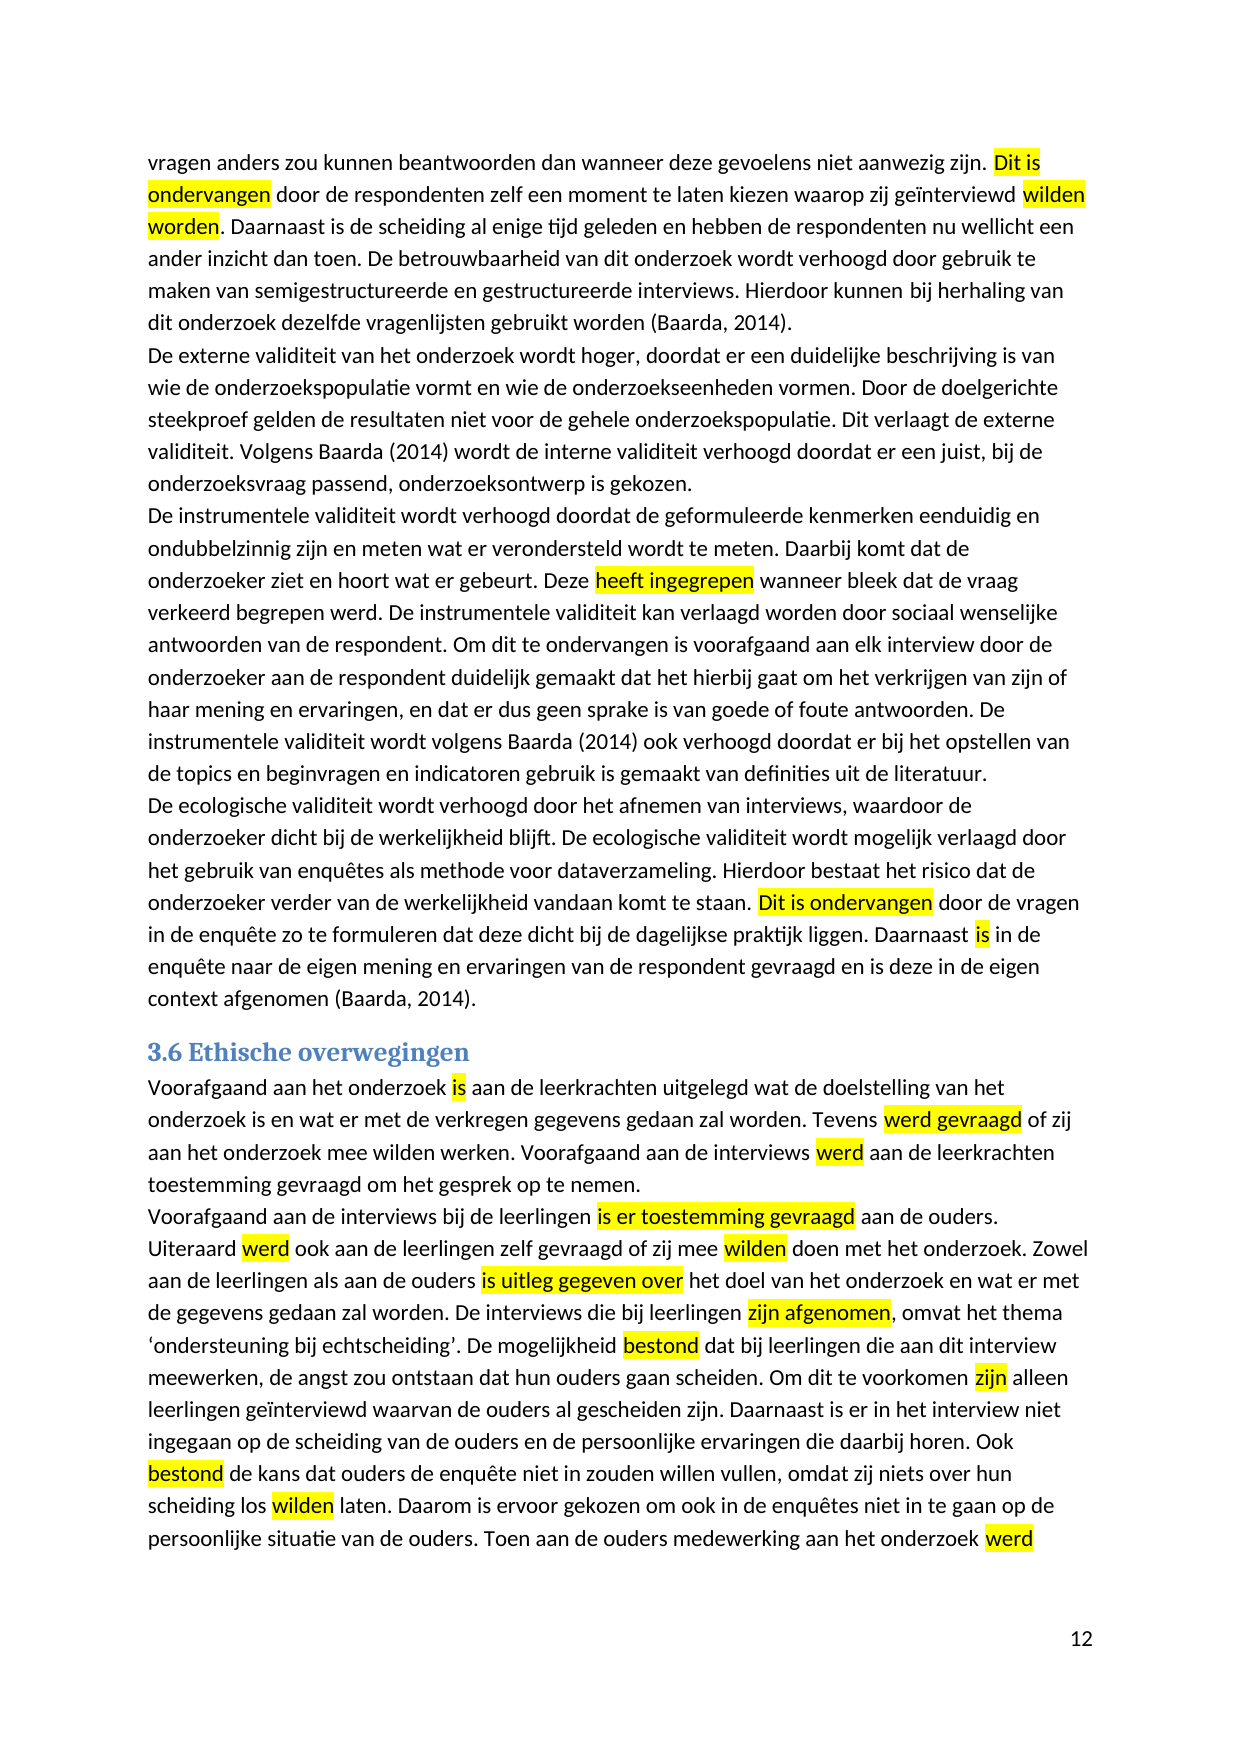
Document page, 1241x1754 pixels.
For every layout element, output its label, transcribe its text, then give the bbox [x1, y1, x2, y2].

subtitle 3.6 Ethische overwegingen [148, 1037, 1093, 1069]
text De ecologische validiteit wordt verhoogd door het afnemen van interviews, waardoor de onderzoeker dicht bij de werkelijkheid blijft. De ecologische validiteit wordt mogelijk verlaagd door het gebruik van enquêtes als methode voor dataverzameling. Hierdoor bestaat het risico dat de onderzoeker verder van de werkelijkheid vandaan komt te staan. Dit is ondervangen door de vragen in de enquête zo te formuleren dat deze dicht bij de dagelijkse praktijk liggen. Daarnaast is in de enquête naar de eigen mening en ervaringen van de respondent gevraagd en is deze in de eigen context afgenomen (Baarda, 2014). [148, 791, 1093, 1012]
text De instrumentele validiteit wordt verhoogd doordat de geformuleerde kenmerken eenduidig en ondubbelzinnig zijn en meten wat er verondersteld wordt te meten. Daarbij komt dat de onderzoeker ziet en hoort wat er gebeurt. Deze heeft ingegrepen wanneer bleek dat de vraag verkeerd begrepen werd. De instrumentele validiteit kan verlaagd worden door sociaal wenselijke antwoorden van de respondent. Om dit te ondervangen is voorafgaand aan elk interview door de onderzoeker aan de respondent duidelijk gemaakt dat het hierbij gaat om het verkrijgen van zijn of haar mening en ervaringen, en dat er dus geen sprake is van goede of foute antwoorden. De instrumentele validiteit wordt volgens Baarda (2014) ook verhoogd doordat er bij het opstellen van de topics en beginvragen en indicatoren gebruik is gemaakt van definities uit de literatuur. [148, 502, 1093, 787]
text Voorafgaand aan het onderzoek is aan de leerkrachten uitgelegd wat de doelstelling van het onderzoek is en wat er met de verkregen gegevens gedaan zal worden. Tevens werd gevraagd of zij aan het onderzoek mee wilden werken. Voorafgaand aan de interviews werd aan de leerkrachten toestemming gevraagd om het gesprek op te nemen. [148, 1073, 1093, 1198]
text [148, 1202, 1093, 1552]
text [148, 148, 1093, 337]
text De externe validiteit van het onderzoek wordt hoger, doordat er een duidelijke beschrijving is van wie de onderzoekspopulatie vormt en wie de onderzoekseenheden vormen. Door de doelgerichte steekproef gelden de resultaten niet voor de gehele onderzoekspopulatie. Dit verlaagt de externe validiteit. Volgens Baarda (2014) wordt de interne validiteit verhoogd doordat er een juist, bij de onderzoeksvraag passend, onderzoeksontwerp is gekozen. [148, 341, 1093, 497]
